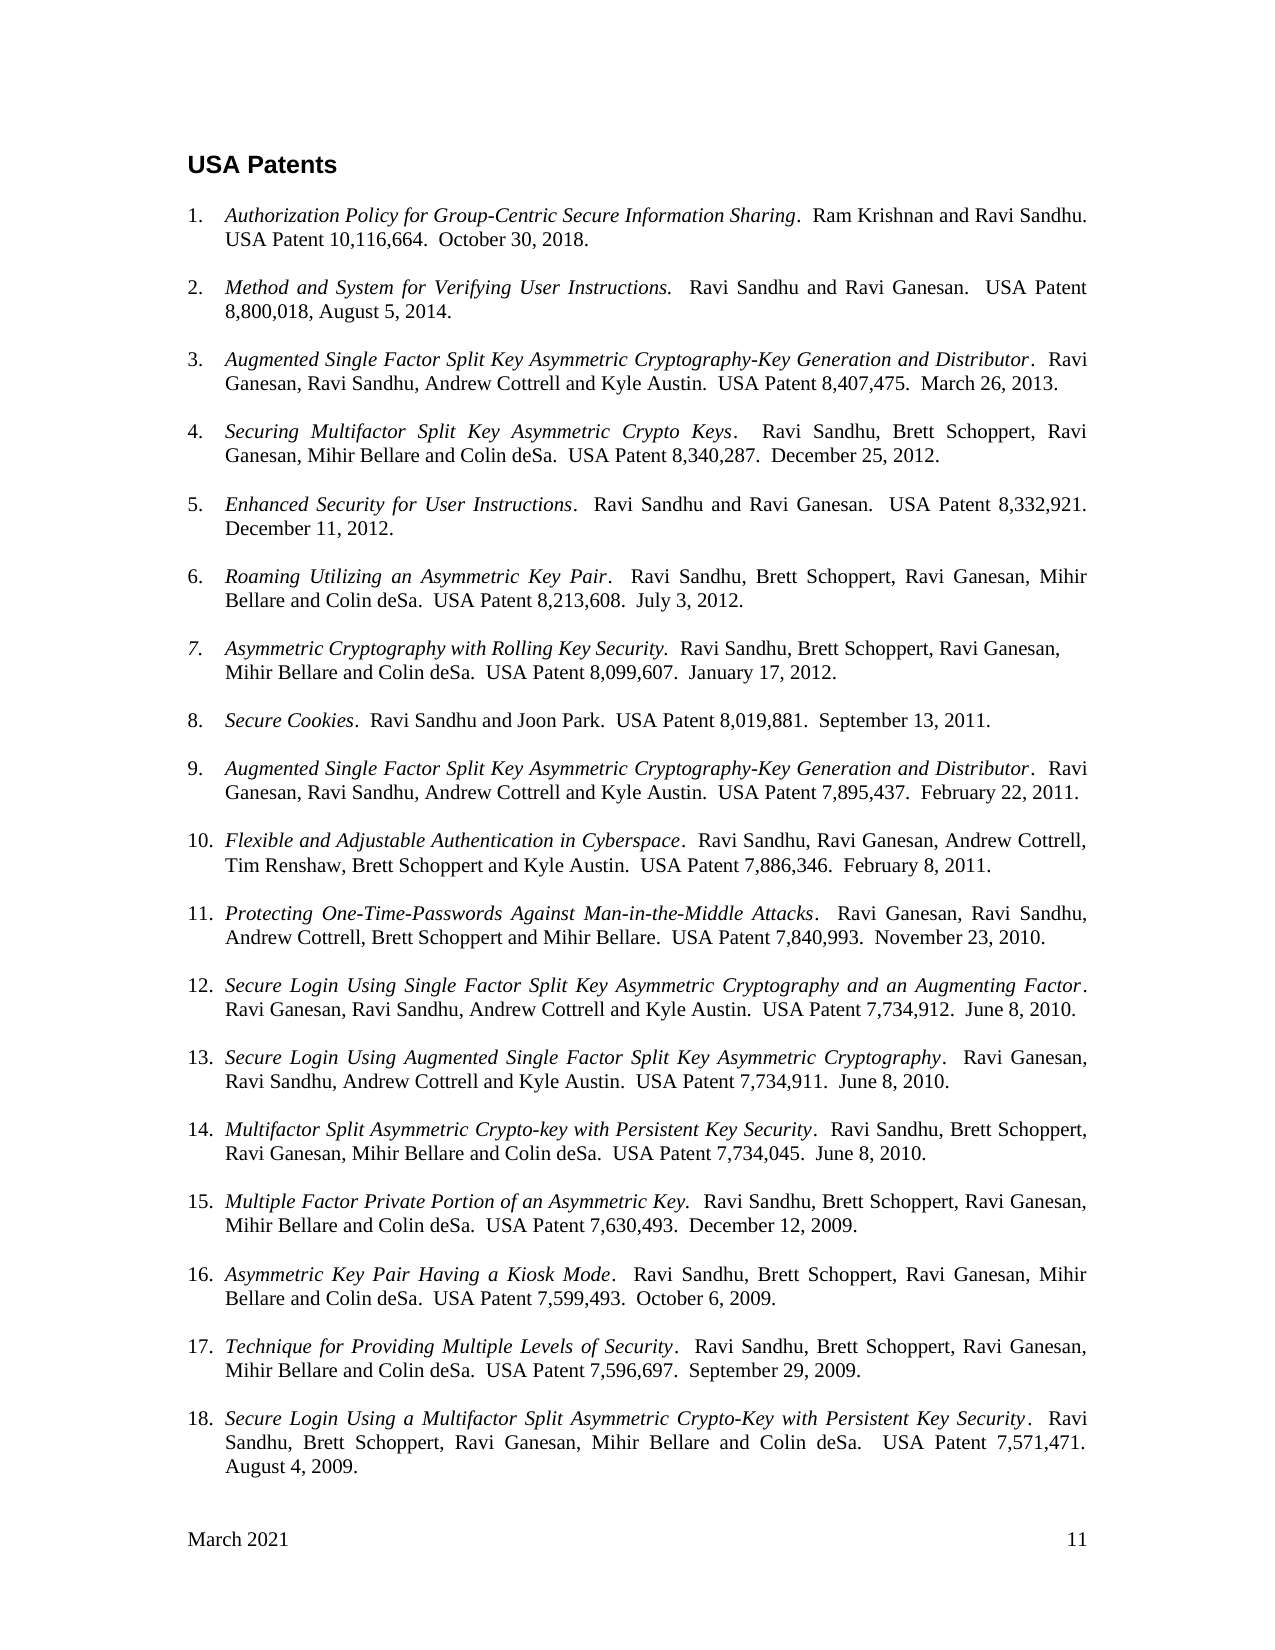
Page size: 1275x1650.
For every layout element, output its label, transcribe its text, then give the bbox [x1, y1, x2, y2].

list Secure Cookies. Ravi Sandhu and Joon Park. USA Patent 8,019,881. September 13, 2011. [187, 708, 1087, 732]
list Multiple Factor Private Portion of an Asymmetric Key. Ravi Sandhu, Brett Schoppert, Ravi Ganesan, Mihir Bellare and Colin deSa. USA Patent 7,630,493. December 12, 2009. [187, 1189, 1087, 1237]
list Protecting One-Time-Passwords Against Man-in-the-Middle Attacks. Ravi Ganesan, Ravi Sandhu, Andrew Cottrell, Brett Schoppert and Mihir Bellare. USA Patent 7,840,993. November 23, 2010. [187, 901, 1087, 949]
list Secure Login Using Single Factor Split Key Asymmetric Cryptography and an Augmenting Factor. Ravi Ganesan, Ravi Sandhu, Andrew Cottrell and Kyle Austin. USA Patent 7,734,912. June 8, 2010. [187, 973, 1087, 1021]
list Multifactor Split Asymmetric Crypto-key with Persistent Key Security. Ravi Sandhu, Brett Schoppert, Ravi Ganesan, Mihir Bellare and Colin deSa. USA Patent 7,734,045. June 8, 2010. [187, 1117, 1087, 1165]
list Securing Multifactor Split Key Asymmetric Crypto Keys. Ravi Sandhu, Brett Schoppert, Ravi Ganesan, Mihir Bellare and Colin deSa. USA Patent 8,340,287. December 25, 2012. [187, 419, 1087, 467]
list Enhanced Security for User Instructions. Ravi Sandhu and Ravi Ganesan. USA Patent 8,332,921. December 11, 2012. [187, 492, 1087, 540]
list Augmented Single Factor Split Key Asymmetric Cryptography-Key Generation and Distributor. Ravi Ganesan, Ravi Sandhu, Andrew Cottrell and Kyle Austin. USA Patent 8,407,475. March 26, 2013. [187, 347, 1087, 395]
list Secure Login Using Augmented Single Factor Split Key Asymmetric Cryptography. Ravi Ganesan, Ravi Sandhu, Andrew Cottrell and Kyle Austin. USA Patent 7,734,911. June 8, 2010. [187, 1045, 1087, 1093]
list Roaming Utilizing an Asymmetric Key Pair. Ravi Sandhu, Brett Schoppert, Ravi Ganesan, Mihir Bellare and Colin deSa. USA Patent 8,213,608. July 3, 2012. [187, 564, 1087, 612]
subtitle USA Patents [187, 150, 1087, 179]
list Secure Login Using a Multifactor Split Asymmetric Crypto-Key with Persistent Key Security. Ravi Sandhu, Brett Schoppert, Ravi Ganesan, Mihir Bellare and Colin deSa. USA Patent 7,571,471. August 4, 2009. [187, 1406, 1087, 1478]
list Technique for Providing Multiple Levels of Security. Ravi Sandhu, Brett Schoppert, Ravi Ganesan, Mihir Bellare and Colin deSa. USA Patent 7,596,697. September 29, 2009. [187, 1334, 1087, 1382]
list Flexible and Adjustable Authentication in Cyberspace. Ravi Sandhu, Ravi Ganesan, Andrew Cottrell, Tim Renshaw, Brett Schoppert and Kyle Austin. USA Patent 7,886,346. February 8, 2011. [187, 828, 1087, 877]
list Authorization Policy for Group-Centric Secure Information Sharing. Ram Krishnan and Ravi Sandhu. USA Patent 10,116,664. October 30, 2018. [187, 203, 1087, 251]
list Method and System for Verifying User Instructions. Ravi Sandhu and Ravi Ganesan. USA Patent 8,800,018, August 5, 2014. [187, 275, 1087, 323]
list Augmented Single Factor Split Key Asymmetric Cryptography-Key Generation and Distributor. Ravi Ganesan, Ravi Sandhu, Andrew Cottrell and Kyle Austin. USA Patent 7,895,437. February 22, 2011. [187, 756, 1087, 804]
list Asymmetric Cryptography with Rolling Key Security. Ravi Sandhu, Brett Schoppert, Ravi Ganesan, Mihir Bellare and Colin deSa. USA Patent 8,099,607. January 17, 2012. [187, 636, 1087, 684]
list Asymmetric Key Pair Having a Kiosk Mode. Ravi Sandhu, Brett Schoppert, Ravi Ganesan, Mihir Bellare and Colin deSa. USA Patent 7,599,493. October 6, 2009. [187, 1262, 1087, 1310]
